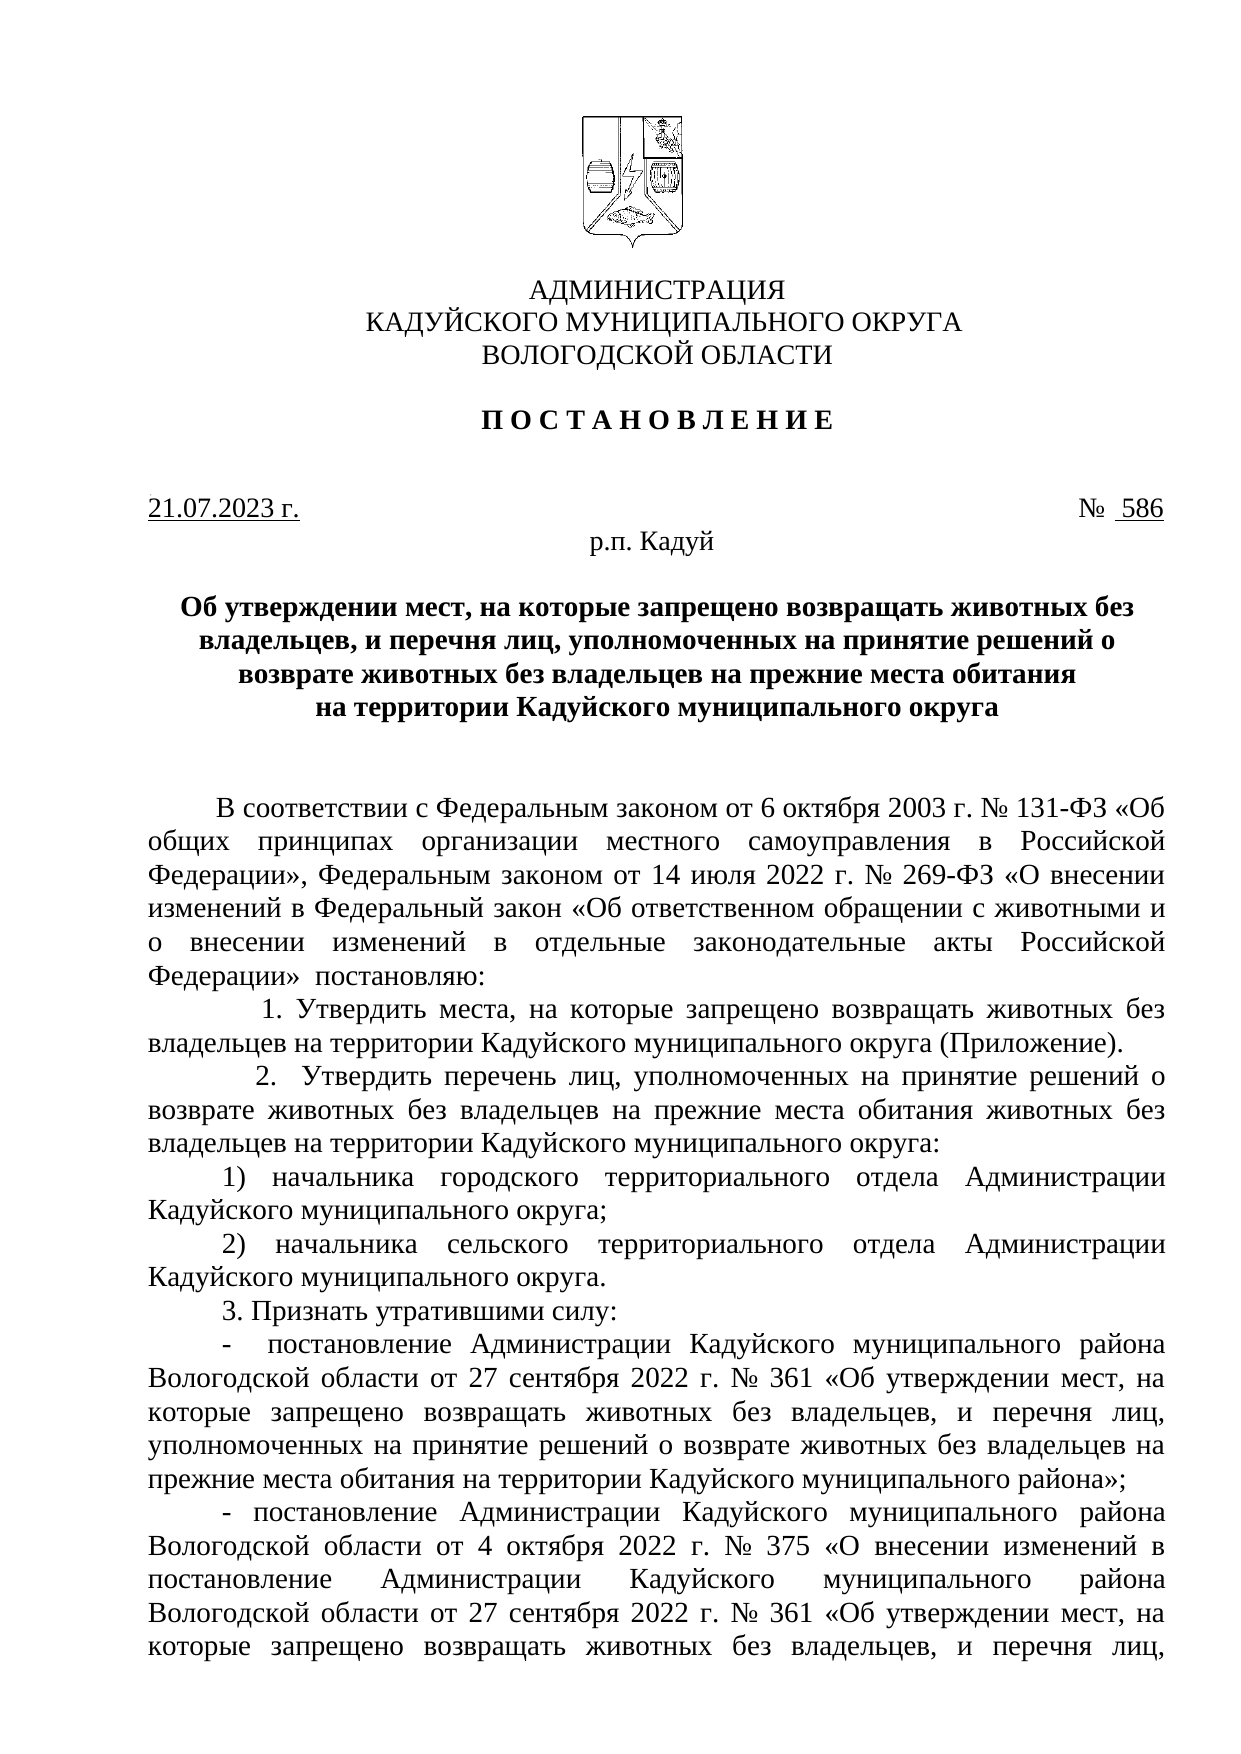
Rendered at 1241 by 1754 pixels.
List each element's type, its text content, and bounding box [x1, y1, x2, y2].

text - постановление Администрации Кадуйского муниципального района Вологодской области от 27 сентября 2022 г. № 361 «Об утверждении мест, на которые запрещено возвращать животных без владельцев, и перечня лиц, уполномоченных на принятие решений о возврате животных без владельцев на прежние места обитания на территории Кадуйского муниципального района»; [148, 1327, 1167, 1494]
text р.п. Кадуй [148, 524, 1167, 556]
text 1) начальника городского территориального отдела Администрации Кадуйского муниципального округа; [148, 1159, 1167, 1226]
text В соответствии с Федеральным законом от 6 октября 2003 г. № 131-ФЗ «Об общих принципах организации местного самоуправления в Российской Федерации», Федеральным законом от 14 июля 2022 г. № 269-ФЗ «О внесении изменений в Федеральный закон «Об ответственном обращении с животными и о внесении изменений в отдельные законодательные акты Российской Федерации» постановляю: [148, 790, 1167, 991]
text 3. Признать утратившими силу: [148, 1293, 1167, 1327]
text 21.07.2023 г. № 586 [148, 492, 1167, 524]
picture [579, 114, 686, 249]
text 2) начальника сельского территориального отдела Администрации Кадуйского муниципального округа. [148, 1226, 1167, 1293]
text П О С Т А Н О В Л Е Н И Е [148, 403, 1167, 435]
text КАДУЙСКОГО МУНИЦИПАЛЬНОГО ОКРУГА [148, 306, 1167, 338]
subtitle АДМИНИСТРАЦИЯ [148, 273, 1167, 306]
subtitle ВОЛОГОДСКОЙ ОБЛАСТИ [148, 338, 1167, 370]
text 1. Утвердить места, на которые запрещено возвращать животных без владельцев на территории Кадуйского муниципального округа (Приложение). [148, 991, 1167, 1058]
text Об утверждении мест, на которые запрещено возвращать животных без владельцев, и перечня лиц, уполномоченных на принятие решений о возврате животных без владельцев на прежние места обитания [148, 589, 1167, 689]
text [148, 1494, 1167, 1662]
text на территории Кадуйского муниципального округа [148, 689, 1167, 723]
text 2. Утвердить перечень лиц, уполномоченных на принятие решений о возврате животных без владельцев на прежние места обитания животных без владельцев на территории Кадуйского муниципального округа: [148, 1058, 1167, 1159]
